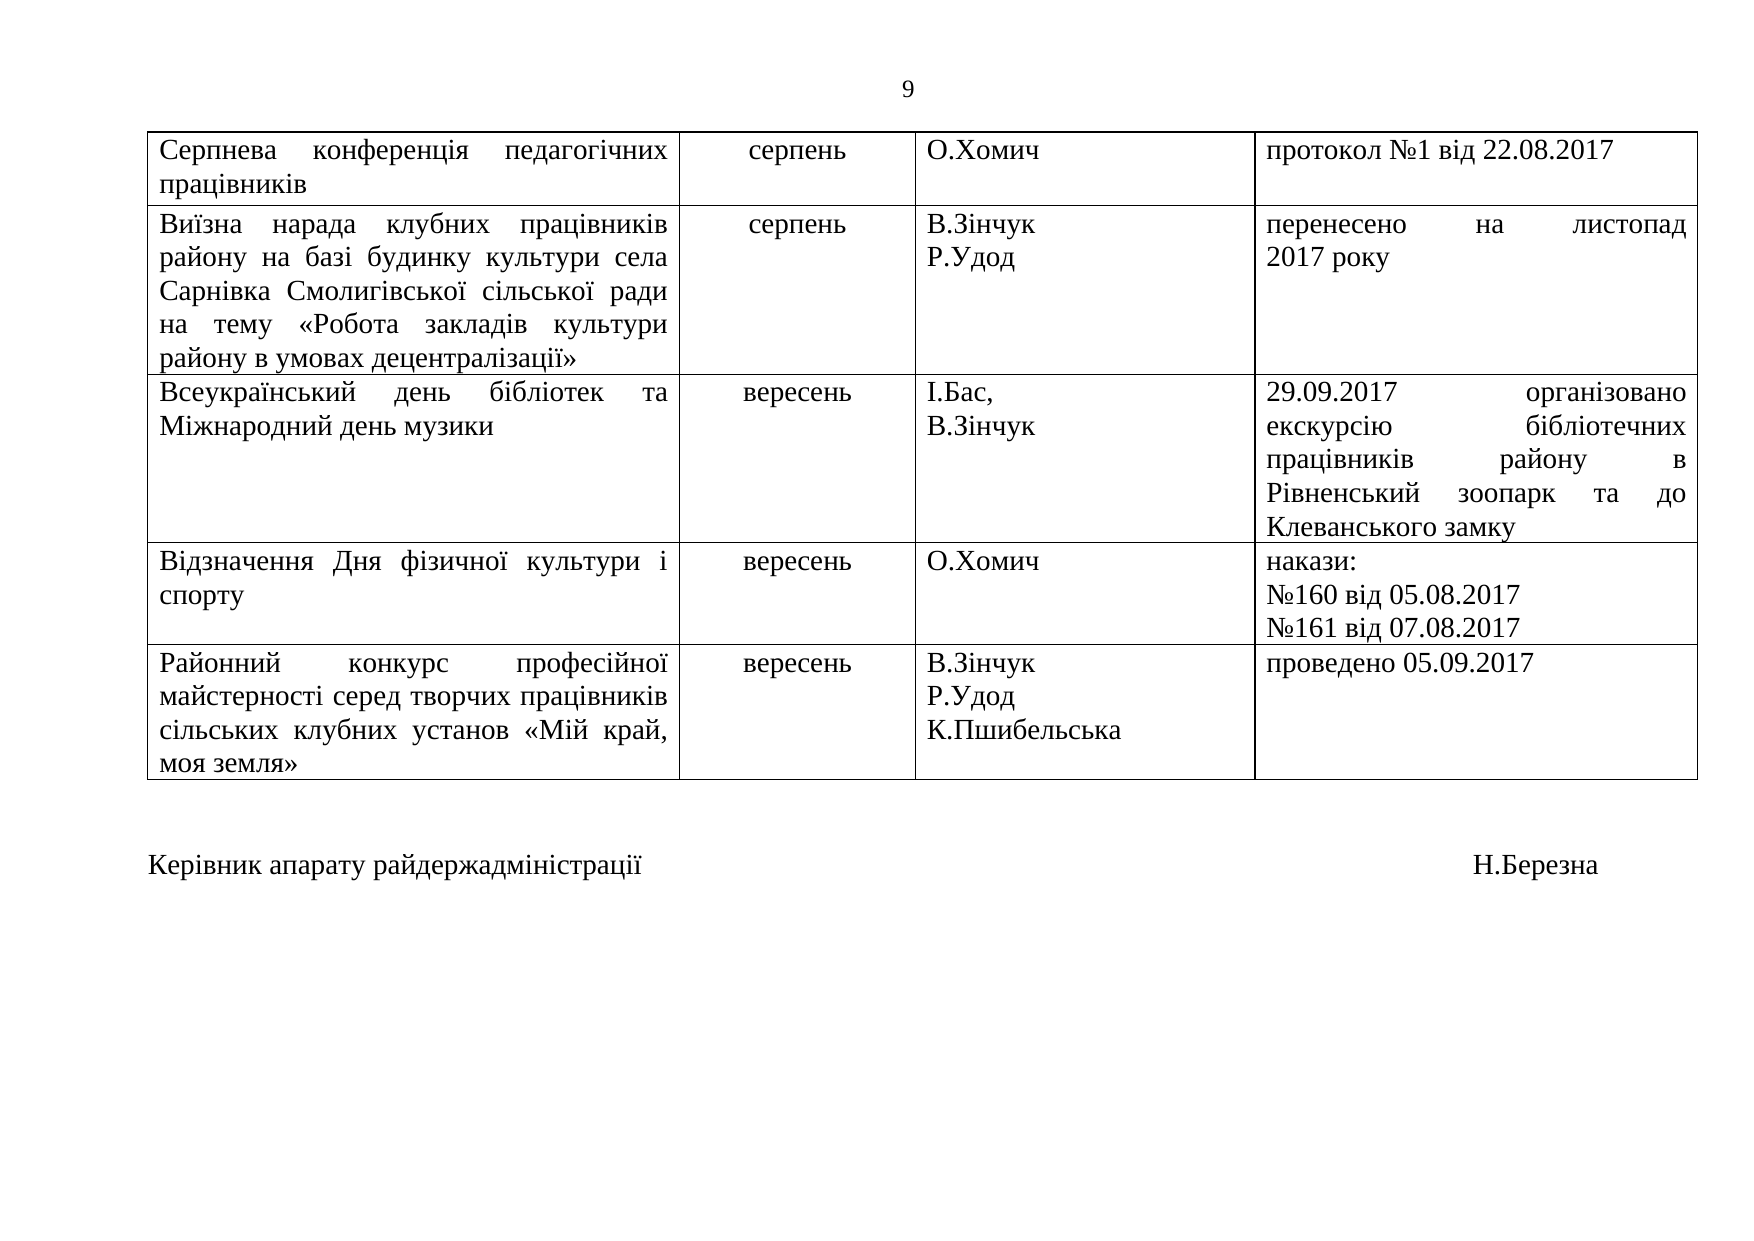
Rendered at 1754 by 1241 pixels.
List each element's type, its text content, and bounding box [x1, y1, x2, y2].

table_cell перенесено на листопад 2017 року [1256, 206, 1697, 373]
table_cell Відзначення Дня фізичної культури і спорту [148, 543, 679, 644]
table_cell накази: №160 від 05.08.2017 №161 від 07.08.2017 [1256, 543, 1697, 644]
table_cell 29.09.2017 організовано екскурсію бібліотечних працівників району в Рівненський зоопарк та до Клеванського замку [1256, 375, 1697, 542]
table_cell вересень [680, 375, 915, 542]
table_cell О.Хомич [916, 543, 1254, 644]
table_cell вересень [680, 645, 915, 779]
table_cell Всеукраїнський день бібліотек та Міжнародний день музики [148, 375, 679, 542]
table_cell І.Бас, В.Зінчук [916, 375, 1254, 542]
table_cell вересень [680, 543, 915, 644]
table_cell Районний конкурс професійної майстерності серед творчих працівників сільських клубних установ «Мій край, моя земля» [148, 645, 679, 779]
table_cell Виїзна нарада клубних працівників району на базі будинку культури села Сарнівка Смолигівської сільської ради на тему «Робота закладів культури району в умовах децентралізації» [148, 206, 679, 373]
table_cell серпень [680, 133, 915, 205]
text Керівник апарату райдержадміністрації Н.Березна [148, 847, 1668, 914]
table_cell В.Зінчук Р.Удод [916, 206, 1254, 373]
table_cell Серпнева конференція педагогічних працівників [148, 133, 679, 205]
table_cell серпень [680, 206, 915, 373]
table_cell О.Хомич [916, 133, 1254, 205]
table_cell проведено 05.09.2017 [1256, 645, 1697, 779]
table_cell В.Зінчук Р.Удод К.Пшибельська [916, 645, 1254, 779]
table_cell протокол №1 від 22.08.2017 [1256, 133, 1697, 205]
